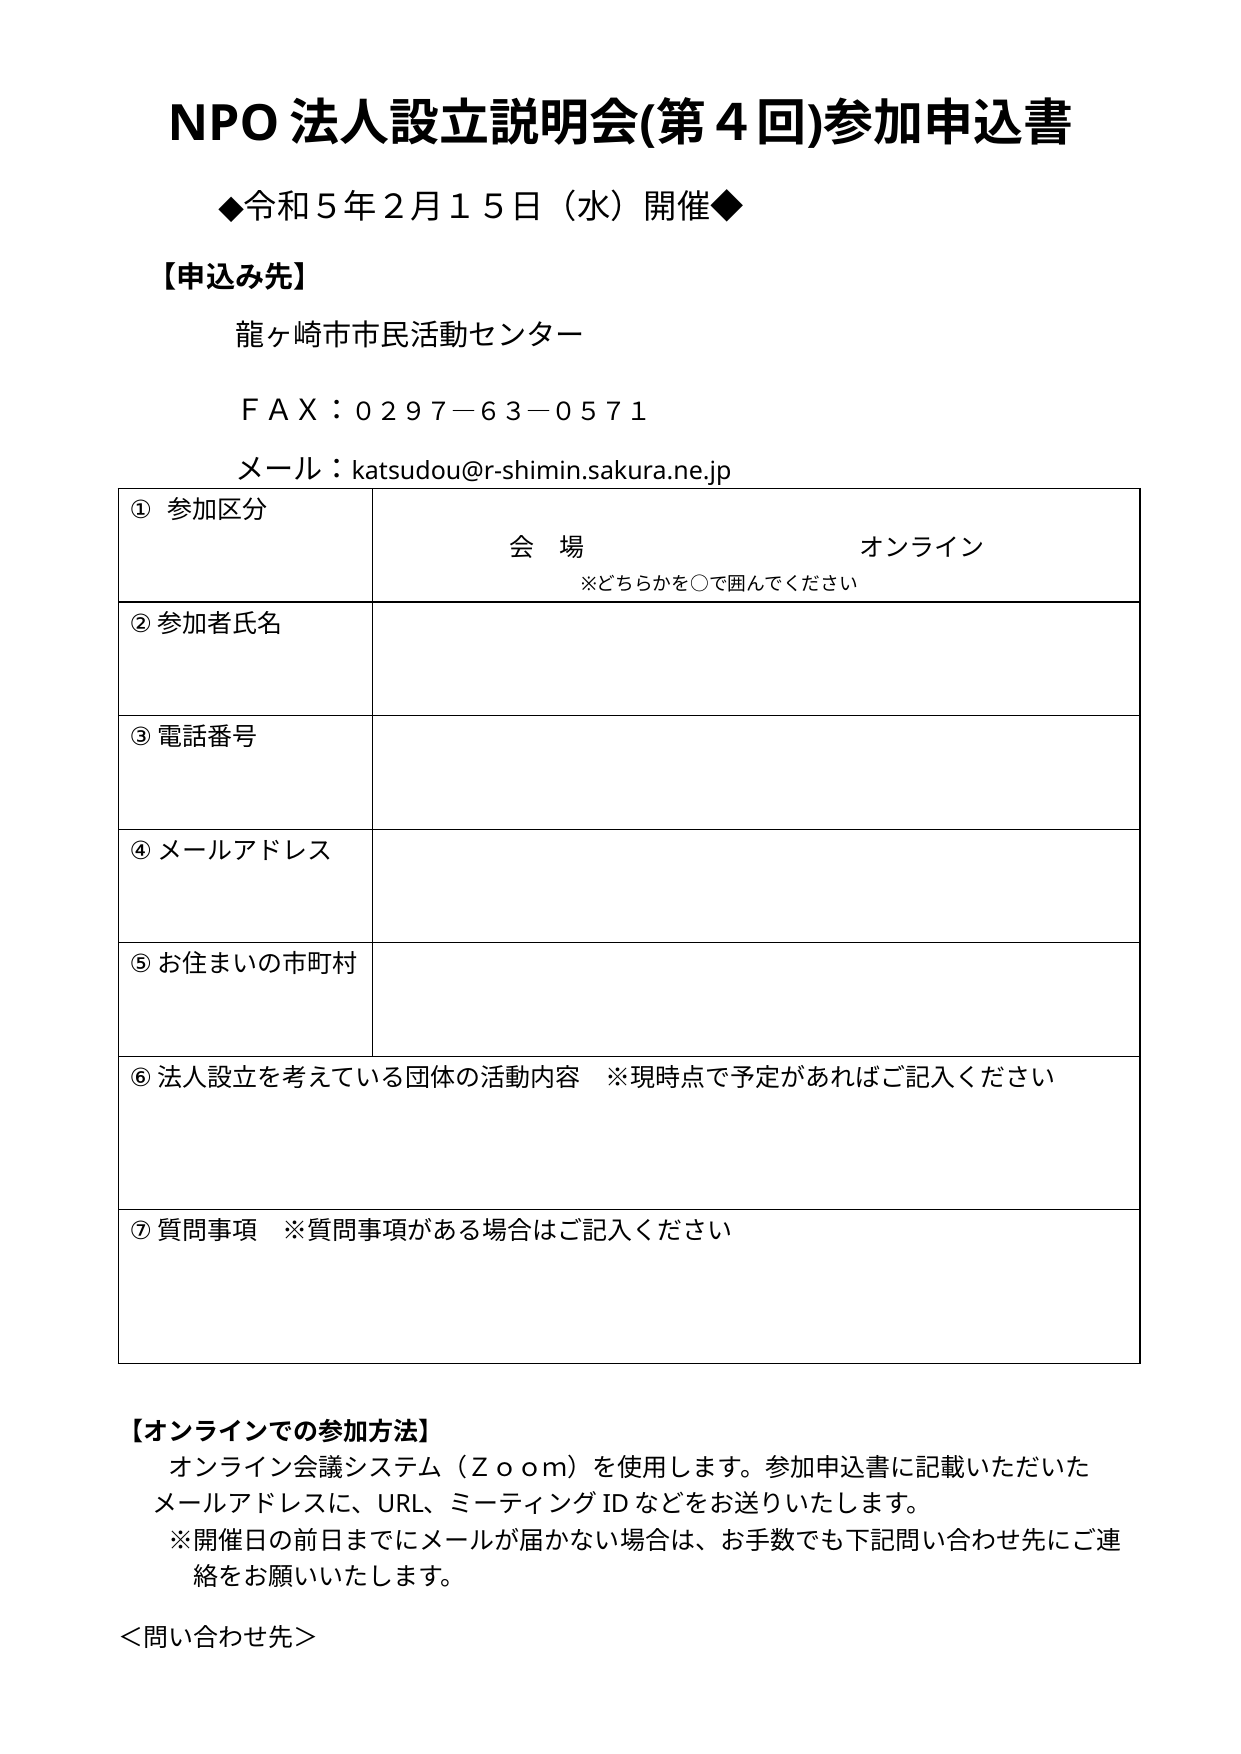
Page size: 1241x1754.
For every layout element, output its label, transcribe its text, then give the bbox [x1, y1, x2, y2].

table_cell [373, 943, 1139, 1056]
text メール：katsudou@r-shimin.sakura.ne.jp [118, 446, 1122, 488]
table_cell [373, 830, 1139, 942]
table_header 参加区分 [119, 489, 372, 601]
text オンライン会議システム（Ｚｏｏｍ）を使用します。参加申込書に記載いただいた [118, 1448, 1122, 1484]
table_header 会 場 オンライン ※どちらかを○で囲んでください [373, 489, 1139, 601]
text ※開催日の前日までにメールが届かない場合は、お手数でも下記問い合わせ先にご連絡をお願いいたします。 [118, 1520, 1122, 1593]
text 【オンラインでの参加方法】 [118, 1411, 1122, 1448]
text メールアドレスに、URL、ミーティングIDなどをお送りいたします。 [140, 1484, 1122, 1520]
table_cell ⑥法人設立を考えている団体の活動内容 ※現時点で予定があればご記入ください [119, 1057, 1139, 1209]
table_cell ③電話番号 [119, 716, 372, 828]
table_cell ⑤お住まいの市町村 [119, 943, 372, 1056]
table_cell ⑦質問事項 ※質問事項がある場合はご記入ください [119, 1210, 1139, 1363]
table_cell ④メールアドレス [119, 830, 372, 942]
table_cell [373, 603, 1139, 715]
text ＜問い合わせ先＞ [118, 1618, 1122, 1654]
text ◆令和５年２月１５日（水）開催◆ [118, 180, 1122, 228]
table_cell [373, 716, 1139, 828]
text ＦＡＸ：０２９７―６３―０５７１ [118, 371, 1122, 446]
text 龍ヶ崎市市民活動センター [118, 296, 1122, 371]
text 【申込み先】 [118, 253, 1122, 296]
text NPO法人設立説明会(第４回)参加申込書 [118, 82, 1122, 155]
table_cell ②参加者氏名 [119, 603, 372, 715]
